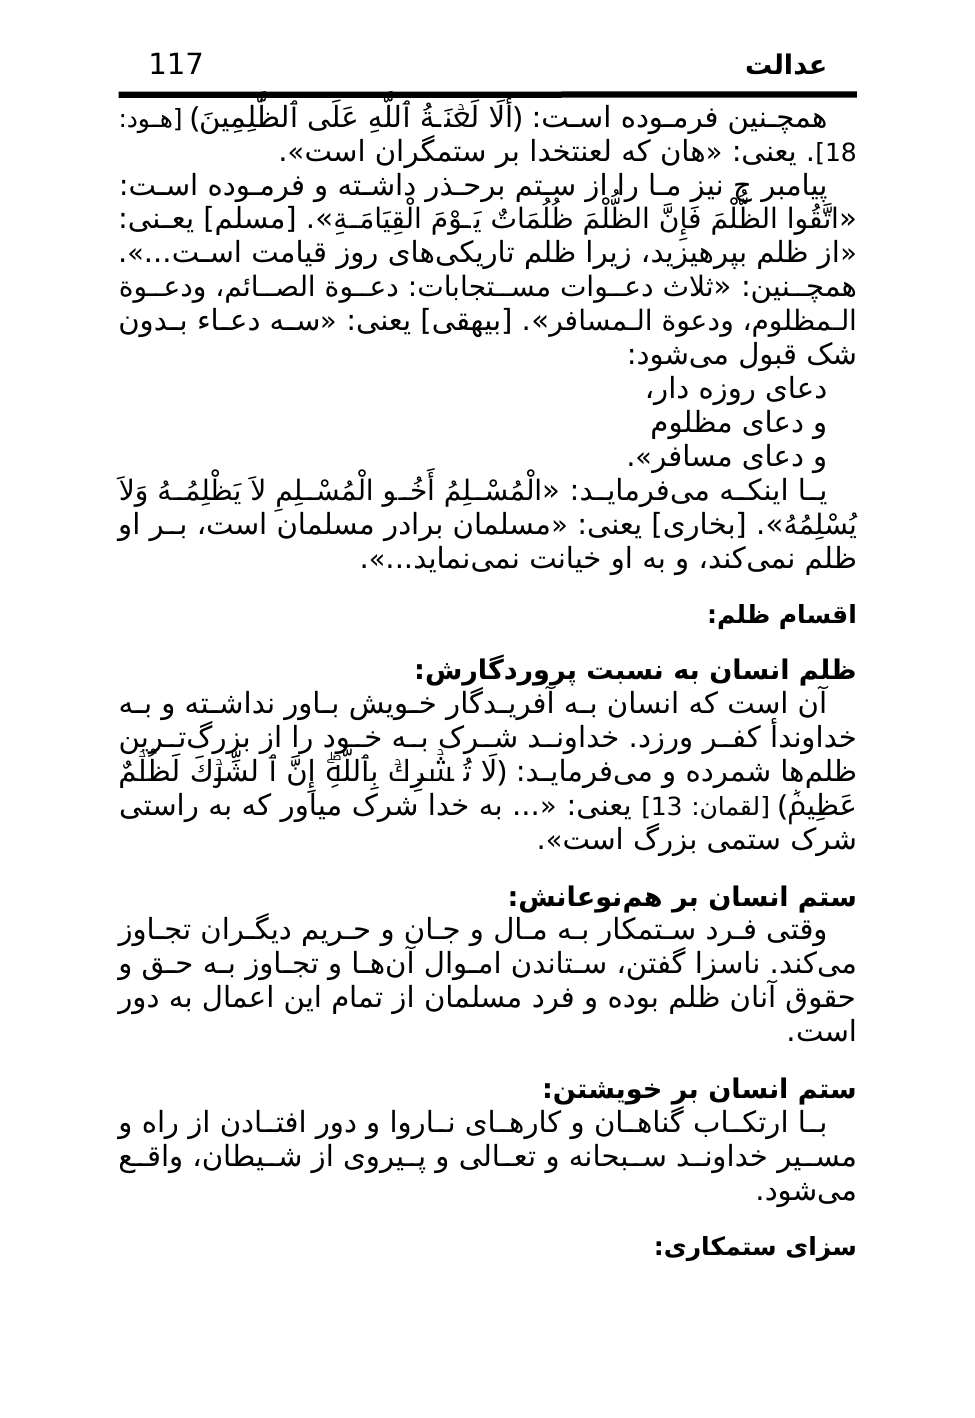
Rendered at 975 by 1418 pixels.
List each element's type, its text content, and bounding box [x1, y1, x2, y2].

text ظلم انسان به نسبت پروردگارش: [118, 654, 857, 686]
text وقتی فرد ستمکار به مال و جان و حریم دیگران تجاوز می‌‌کند. ناسزا گفتن، ستاندن اموال آن‌ها و تجاوز به حق و حقوق آنان ظلم بوده و فرد مسلمان از تمام این اعمال به دور است. [118, 912, 857, 1048]
text و دعای مظلوم [118, 406, 857, 439]
text یا اینکه می‌‌فرماید: «الْمُسْلِمُ أَخُو الْمُسْلِمِ لاَ يَظْلِمُهُ وَلاَ يُسْلِمُهُ». [بخاری] یعنی: «مسلمان برادر مسلمان است، بر او ظلم نمی‌‌کند، و به او خیانت نمی‌‌نماید...». [118, 473, 857, 575]
text ستم انسان بر هم‌نوعانش: [118, 881, 857, 912]
text اقسام ظلم: [118, 600, 857, 629]
text ستم انسان بر خویشتن: [118, 1073, 857, 1105]
text آن است که انسان به آفریدگار خویش باور نداشته و به خداوندأ کفر ورزد. خداوند شرک به خود را از بزرگ‌ترین ظلم‌ها شمرده و می‌‌فرماید: ﴿لَا تُشۡرِكۡ بِٱللَّهِۖ إِنَّ ٱلشِّرۡكَ لَظُلۡمٌ عَظِيمٞ﴾ [لقمان: 13] یعنی: «... به خدا شرک میاور که به راستى شرک ستمى بزرگ است». [118, 686, 857, 856]
text دعای روزه دار، [118, 372, 857, 406]
text با ارتکاب گناهان و کارهای ناروا و دور افتادن از راه و مسیر خداوند سبحانه و تعالی و پیروی از شیطان، واقع می‌‌شود. [118, 1105, 857, 1207]
text همچنین فرموده است: ﴿أَلَا لَعۡنَةُ ٱللَّهِ عَلَى ٱلظَّٰلِمِينَ﴾ [هود: 18]. یعنی: «هان که لعنت‏خدا بر ستمگران است». [118, 100, 857, 168]
text و دعای مسافر». [118, 439, 857, 473]
text سزای ستمکاری: [118, 1232, 857, 1261]
text پیامبر ج نیز ما را از ستم برحذر داشته و فرموده است: «اتَّقُوا الظُّلْمَ فَإِنَّ الظُّلْمَ ظُلُمَاتٌ يَوْمَ الْقِيَامَةِ». [مسلم] یعنی: «از ظلم بپرهیزید، زیرا ظلم تاریکی‌های روز قیامت است...». همچنین: «ثلاث دعوات مستجابات: دعوة الصائم، ودعوة الـمظلوم، ودعوة الـمسافر». [بیهقی] یعنی: «سه دعاء بدون شک قبول می‌‌شود: [118, 168, 857, 372]
